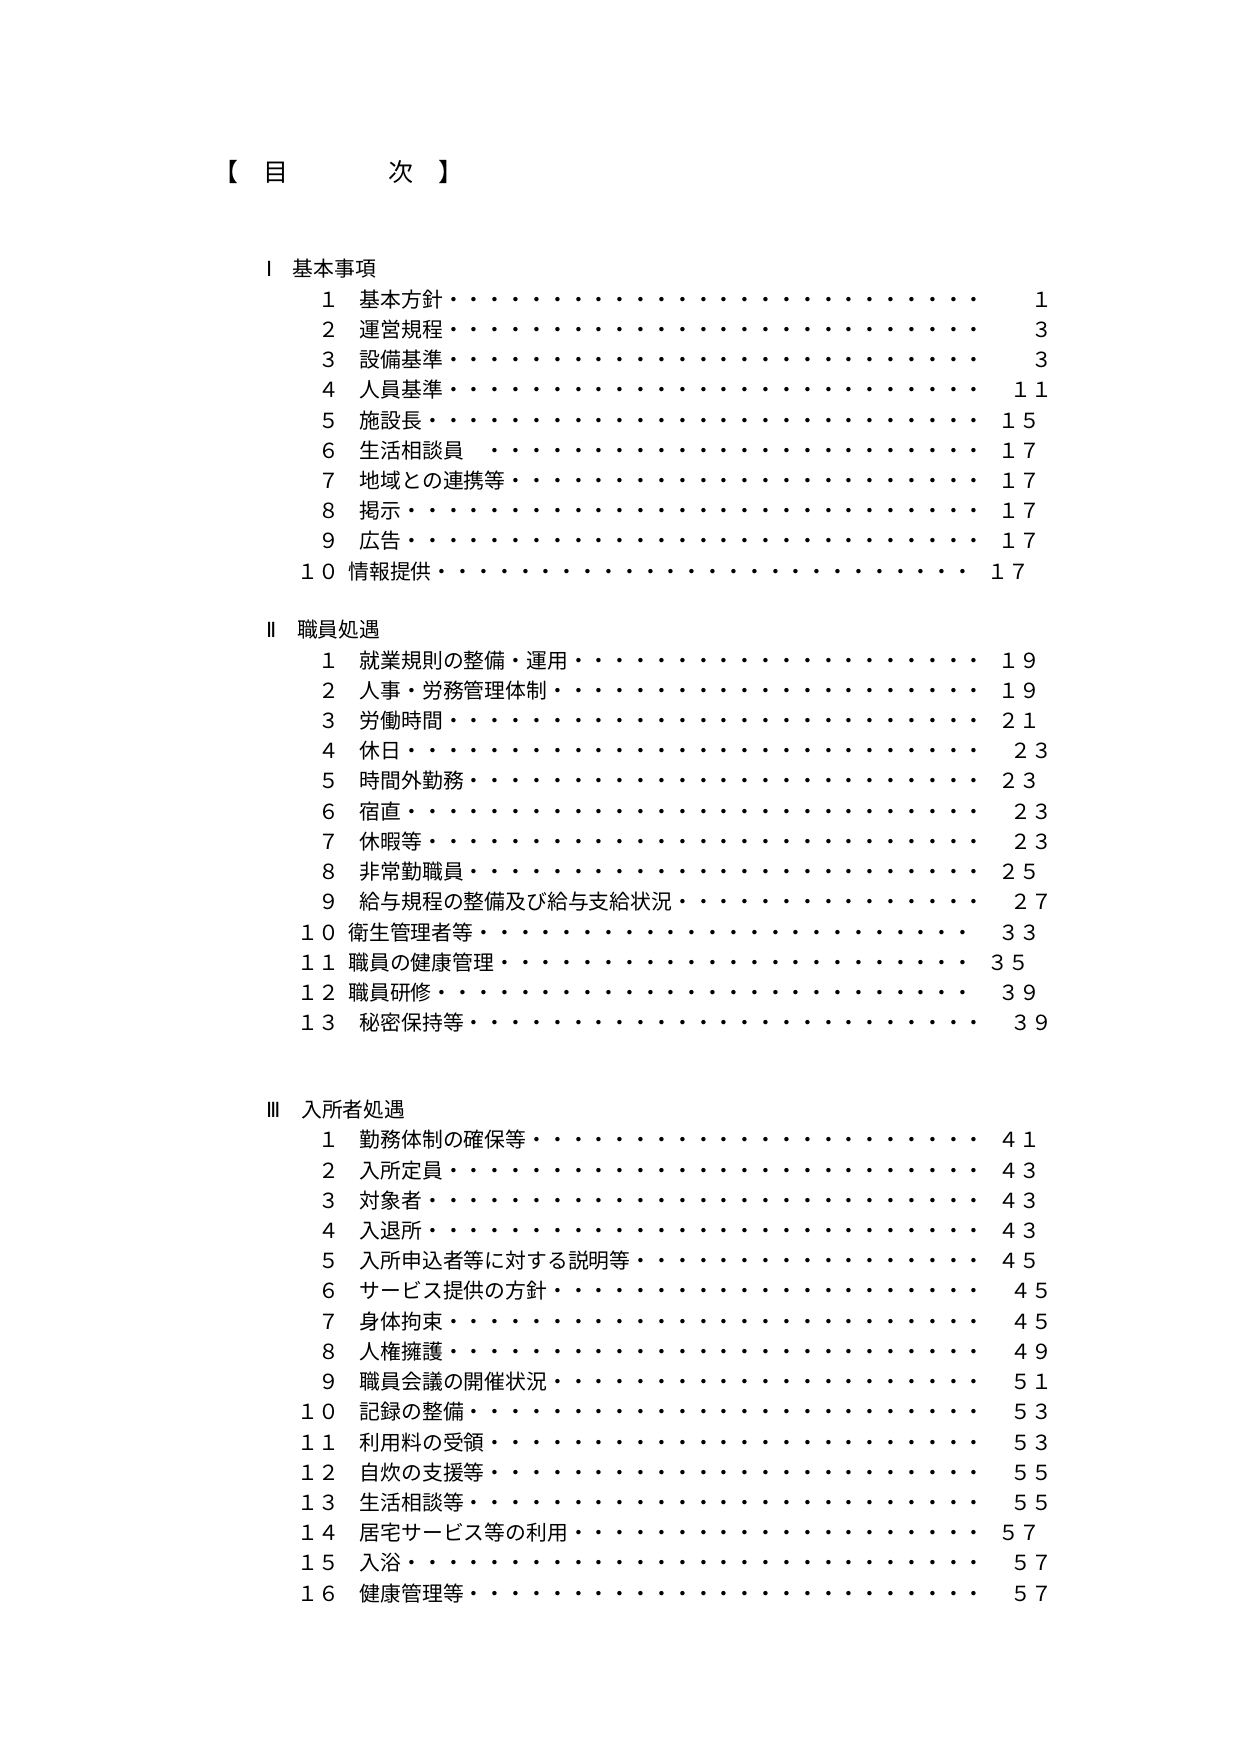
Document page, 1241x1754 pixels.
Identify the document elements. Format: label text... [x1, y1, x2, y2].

text １２ 自炊の支援等・・・・・・・・・・・・・・・・・・・・・・・・ ５５ [89, 1456, 1152, 1486]
text １ 基本方針・・・・・・・・・・・・・・・・・・・・・・・・・・ １ [89, 283, 1152, 313]
text ９ 広告・・・・・・・・・・・・・・・・・・・・・・・・・・・・ １７ [89, 525, 1152, 555]
text ３ 対象者・・・・・・・・・・・・・・・・・・・・・・・・・・・ ４３ [89, 1184, 1152, 1214]
text ７ 地域との連携等・・・・・・・・・・・・・・・・・・・・・・・ １７ [89, 464, 1152, 494]
text Ⅱ 職員処遇 [89, 613, 1152, 644]
text １３ 秘密保持等・・・・・・・・・・・・・・・・・・・・・・・・・ ３９ [89, 1006, 1152, 1037]
text １１ 利用料の受領・・・・・・・・・・・・・・・・・・・・・・・・ ５３ [89, 1426, 1152, 1456]
text １ 就業規則の整備・運用・・・・・・・・・・・・・・・・・・・・ １９ [89, 644, 1152, 674]
text Ⅲ 入所者処遇 [89, 1093, 1152, 1124]
text ２ 入所定員・・・・・・・・・・・・・・・・・・・・・・・・・・ ４３ [89, 1154, 1152, 1184]
text ５ 時間外勤務・・・・・・・・・・・・・・・・・・・・・・・・・ ２３ [89, 765, 1152, 795]
text ２ 人事・労務管理体制・・・・・・・・・・・・・・・・・・・・・ １９ [89, 674, 1152, 704]
text ６ 生活相談員 ・・・・・・・・・・・・・・・・・・・・・・・・ １７ [89, 434, 1152, 464]
text ６ サービス提供の方針・・・・・・・・・・・・・・・・・・・・・ ４５ [89, 1275, 1152, 1305]
text １３ 生活相談等・・・・・・・・・・・・・・・・・・・・・・・・・ ５５ [89, 1486, 1152, 1516]
text １６ 健康管理等・・・・・・・・・・・・・・・・・・・・・・・・・ ５７ [89, 1577, 1152, 1607]
text ８ 非常勤職員・・・・・・・・・・・・・・・・・・・・・・・・・ ２５ [89, 855, 1152, 886]
text 【 目 次 】 [89, 152, 1152, 188]
text ５ 施設長・・・・・・・・・・・・・・・・・・・・・・・・・・・ １５ [89, 404, 1152, 434]
text １４ 居宅サービス等の利用・・・・・・・・・・・・・・・・・・・・ ５７ [89, 1516, 1152, 1547]
text １５ 入浴・・・・・・・・・・・・・・・・・・・・・・・・・・・・ ５７ [89, 1547, 1152, 1577]
text １０ 衛生管理者等・・・・・・・・・・・・・・・・・・・・・・・・ ３３ [89, 916, 1152, 946]
text ２ 運営規程・・・・・・・・・・・・・・・・・・・・・・・・・・ ３ [89, 313, 1152, 343]
text ８ 掲示・・・・・・・・・・・・・・・・・・・・・・・・・・・・ １７ [89, 494, 1152, 525]
text ７ 身体拘束・・・・・・・・・・・・・・・・・・・・・・・・・・ ４５ [89, 1305, 1152, 1335]
text ５ 入所申込者等に対する説明等・・・・・・・・・・・・・・・・・ ４５ [89, 1244, 1152, 1275]
text ３ 設備基準・・・・・・・・・・・・・・・・・・・・・・・・・・ ３ [89, 343, 1152, 374]
text １０ 情報提供・・・・・・・・・・・・・・・・・・・・・・・・・・ １７ [89, 555, 1152, 585]
text ６ 宿直・・・・・・・・・・・・・・・・・・・・・・・・・・・・ ２３ [89, 795, 1152, 825]
text ７ 休暇等・・・・・・・・・・・・・・・・・・・・・・・・・・・ ２３ [89, 825, 1152, 855]
text ９ 給与規程の整備及び給与支給状況・・・・・・・・・・・・・・・ ２７ [89, 886, 1152, 916]
text １０ 記録の整備・・・・・・・・・・・・・・・・・・・・・・・・・ ５３ [89, 1396, 1152, 1426]
text １１ 職員の健康管理・・・・・・・・・・・・・・・・・・・・・・・ ３５ [89, 946, 1152, 976]
text ８ 人権擁護・・・・・・・・・・・・・・・・・・・・・・・・・・ ４９ [89, 1335, 1152, 1365]
text １２ 職員研修・・・・・・・・・・・・・・・・・・・・・・・・・・ ３９ [89, 976, 1152, 1006]
text Ⅰ 基本事項 [89, 253, 1152, 283]
text ３ 労働時間・・・・・・・・・・・・・・・・・・・・・・・・・・ ２１ [89, 704, 1152, 734]
text ４ 人員基準・・・・・・・・・・・・・・・・・・・・・・・・・・ １１ [89, 374, 1152, 404]
text １ 勤務体制の確保等・・・・・・・・・・・・・・・・・・・・・・ ４１ [89, 1124, 1152, 1154]
text ４ 休日・・・・・・・・・・・・・・・・・・・・・・・・・・・・ ２３ [89, 734, 1152, 765]
text ９ 職員会議の開催状況・・・・・・・・・・・・・・・・・・・・・ ５１ [89, 1365, 1152, 1396]
text ４ 入退所・・・・・・・・・・・・・・・・・・・・・・・・・・・ ４３ [89, 1214, 1152, 1244]
